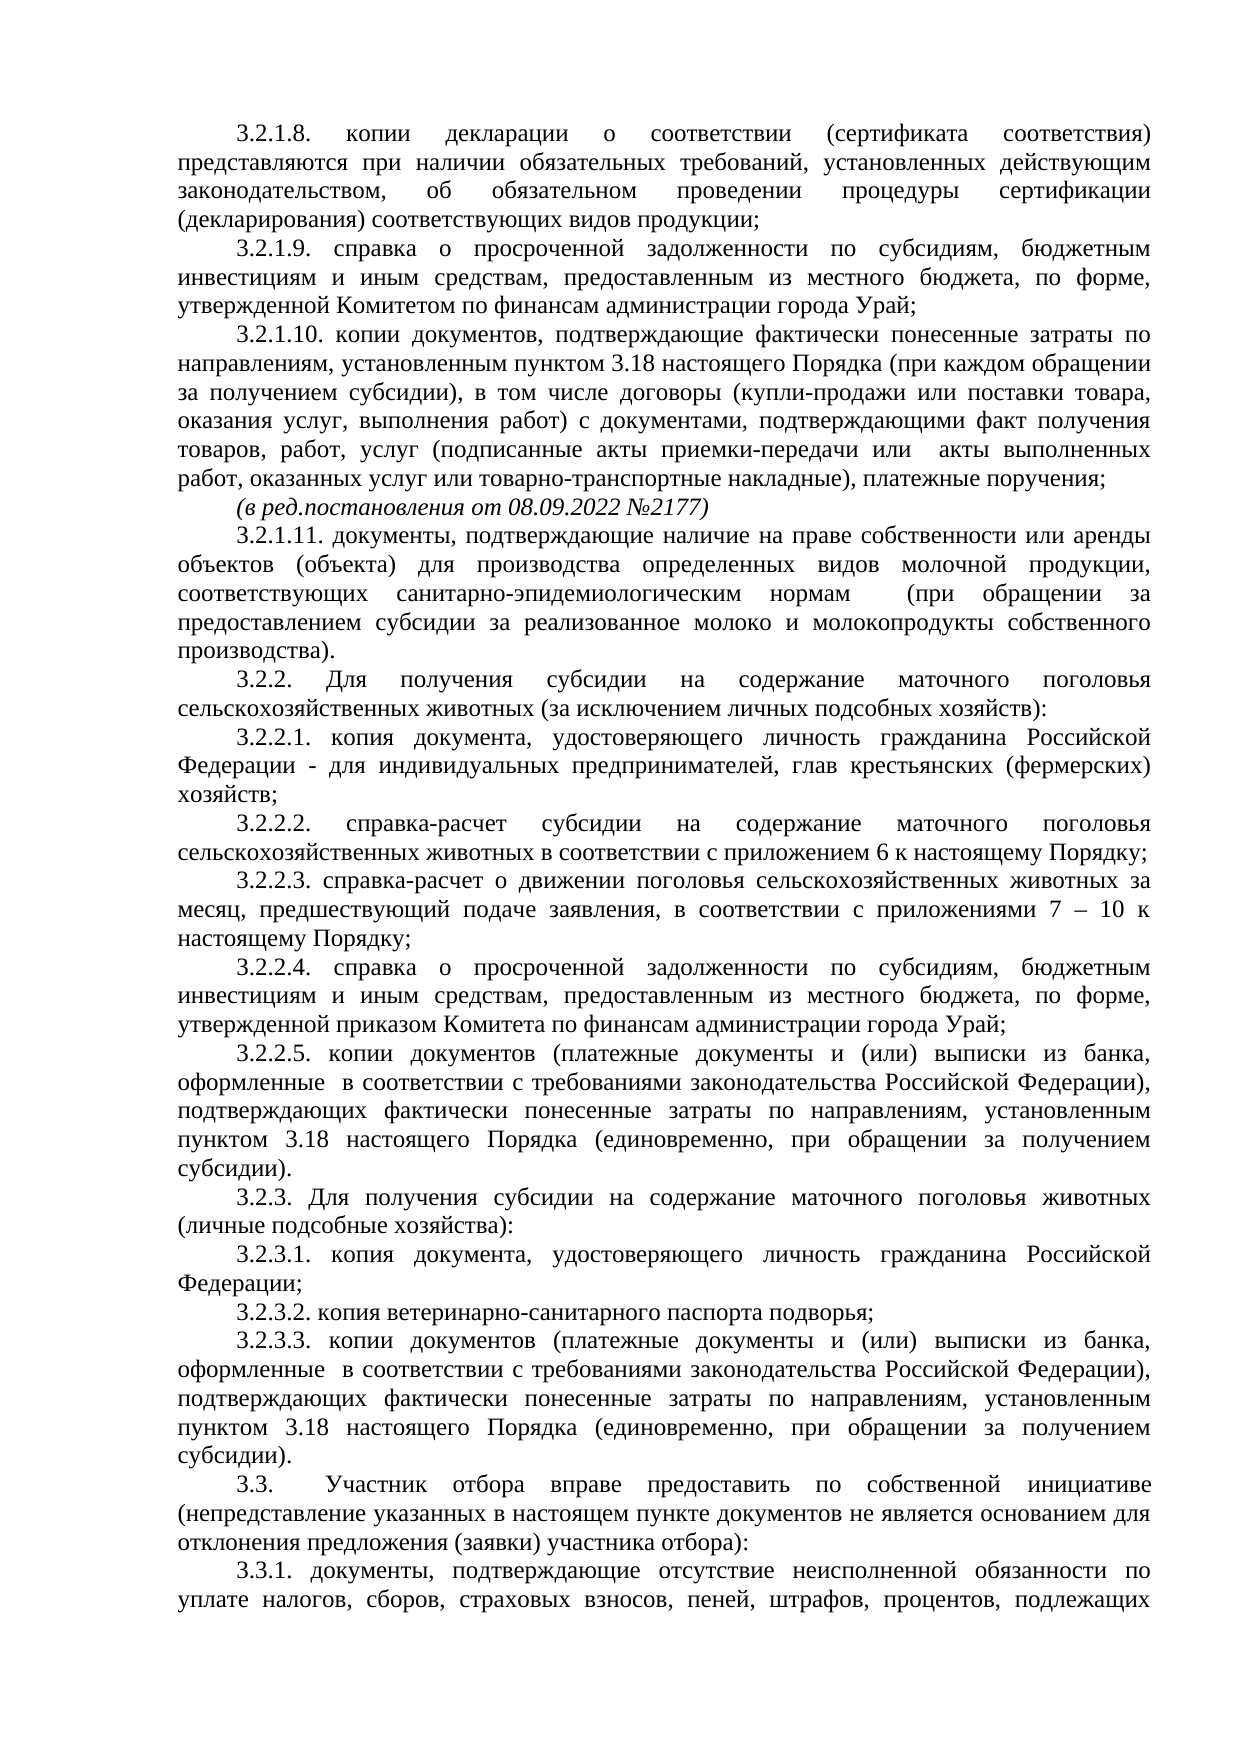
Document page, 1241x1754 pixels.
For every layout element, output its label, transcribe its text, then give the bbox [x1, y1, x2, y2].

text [177, 1556, 1152, 1613]
text 3.2.2.4. справка о просроченной задолженности по субсидиям, бюджетным инвестициям и иным средствам, предоставленным из местного бюджета, по форме, утвержденной приказом Комитета по финансам администрации города Урай; [177, 952, 1152, 1038]
text 3.2.2.2. справка-расчет субсидии на содержание маточного поголовья сельскохозяйственных животных в соответствии с приложением 6 к настоящему Порядку; [177, 808, 1152, 866]
text 3.2.1.8. копии декларации о соответствии (сертификата соответствия) представляются при наличии обязательных требований, установленных действующим законодательством, об обязательном проведении процедуры сертификации (декларирования) соответствующих видов продукции; [177, 118, 1152, 233]
text 3.2.3. Для получения субсидии на содержание маточного поголовья животных (личные подсобные хозяйства): [177, 1182, 1152, 1239]
text 3.2.3.2. копия ветеринарно-санитарного паспорта подворья; [177, 1297, 1152, 1326]
text 3.2.1.9. справка о просроченной задолженности по субсидиям, бюджетным инвестициям и иным средствам, предоставленным из местного бюджета, по форме, утвержденной Комитетом по финансам администрации города Урай; [177, 233, 1152, 319]
text 3.2.2.5. копии документов (платежные документы и (или) выписки из банка, оформленные в соответствии с требованиями законодательства Российской Федерации), подтверждающих фактически понесенные затраты по направлениям, установленным пунктом 3.18 настоящего Порядка (единовременно, при обращении за получением субсидии). [177, 1038, 1152, 1182]
text 3.2.1.10. копии документов, подтверждающие фактически понесенные затраты по направлениям, установленным пунктом 3.18 настоящего Порядка (при каждом обращении за получением субсидии), в том числе договоры (купли-продажи или поставки товара, оказания услуг, выполнения работ) с документами, подтверждающими факт получения товаров, работ, услуг (подписанные акты приемки-передачи или акты выполненных работ, оказанных услуг или товарно-транспортные накладные), платежные поручения; [177, 319, 1152, 492]
text 3.2.2.1. копия документа, удостоверяющего личность гражданина Российской Федерации - для индивидуальных предпринимателей, глав крестьянских (фермерских) хозяйств; [177, 722, 1152, 808]
text 3.3. Участник отбора вправе предоставить по собственной инициативе (непредставление указанных в настоящем пункте документов не является основанием для отклонения предложения (заявки) участника отбора): [177, 1469, 1152, 1556]
text 3.2.3.1. копия документа, удостоверяющего личность гражданина Российской Федерации; [177, 1239, 1152, 1297]
text 3.2.1.11. документы, подтверждающие наличие на праве собственности или аренды объектов (объекта) для производства определенных видов молочной продукции, соответствующих санитарно-эпидемиологическим нормам (при обращении за предоставлением субсидии за реализованное молоко и молокопродукты собственного производства). [177, 521, 1152, 664]
text (в ред.постановления от 08.09.2022 №2177) [177, 492, 1152, 521]
text 3.2.2.3. справка-расчет о движении поголовья сельскохозяйственных животных за месяц, предшествующий подаче заявления, в соответствии с приложениями 7 – 10 к настоящему Порядку; [177, 866, 1152, 952]
text 3.2.2. Для получения субсидии на содержание маточного поголовья сельскохозяйственных животных (за исключением личных подсобных хозяйств): [177, 664, 1152, 722]
text 3.2.3.3. копии документов (платежные документы и (или) выписки из банка, оформленные в соответствии с требованиями законодательства Российской Федерации), подтверждающих фактически понесенные затраты по направлениям, установленным пунктом 3.18 настоящего Порядка (единовременно, при обращении за получением субсидии). [177, 1326, 1152, 1469]
